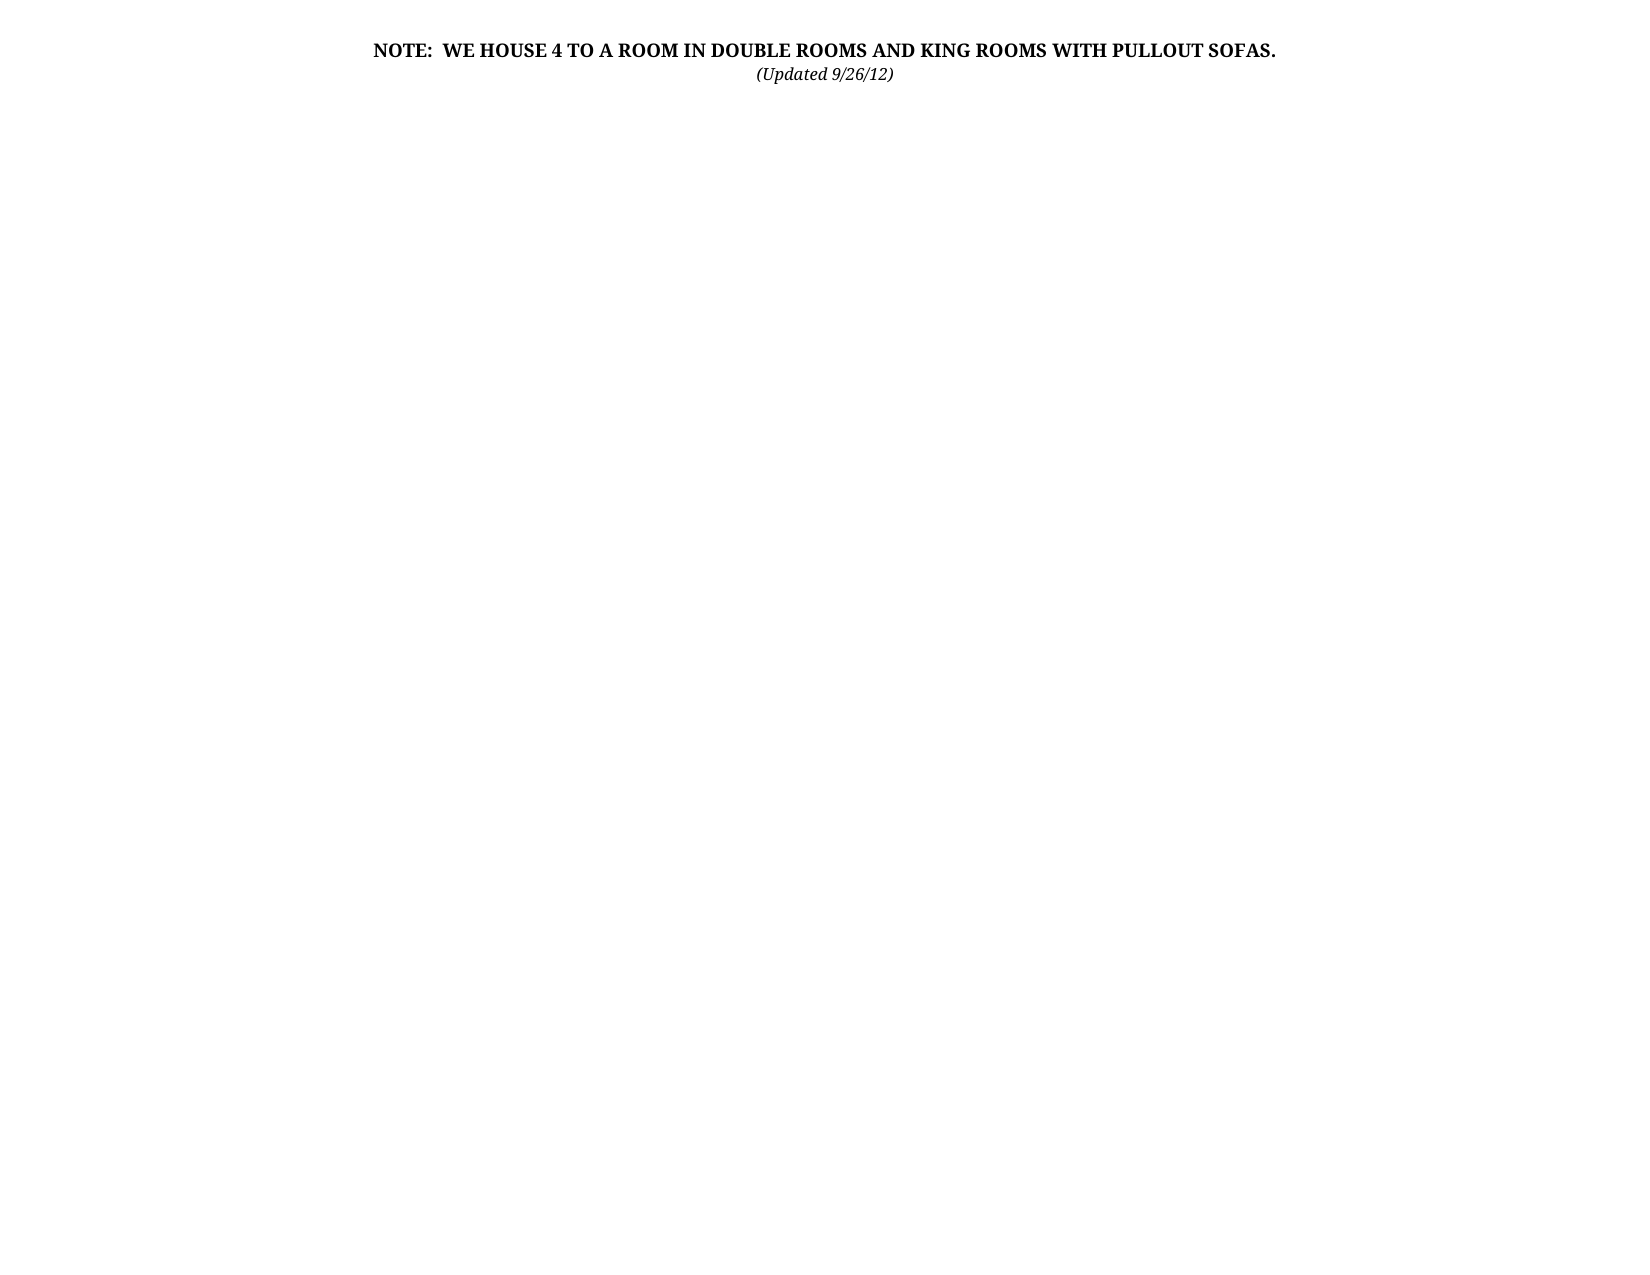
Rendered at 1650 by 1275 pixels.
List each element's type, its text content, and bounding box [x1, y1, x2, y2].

text NOTE: WE HOUSE 4 TO A ROOM IN DOUBLE ROOMS AND KING ROOMS WITH PULLOUT SOFAS. [75, 37, 1575, 63]
text (Updated 9/26/12) [75, 63, 1575, 86]
